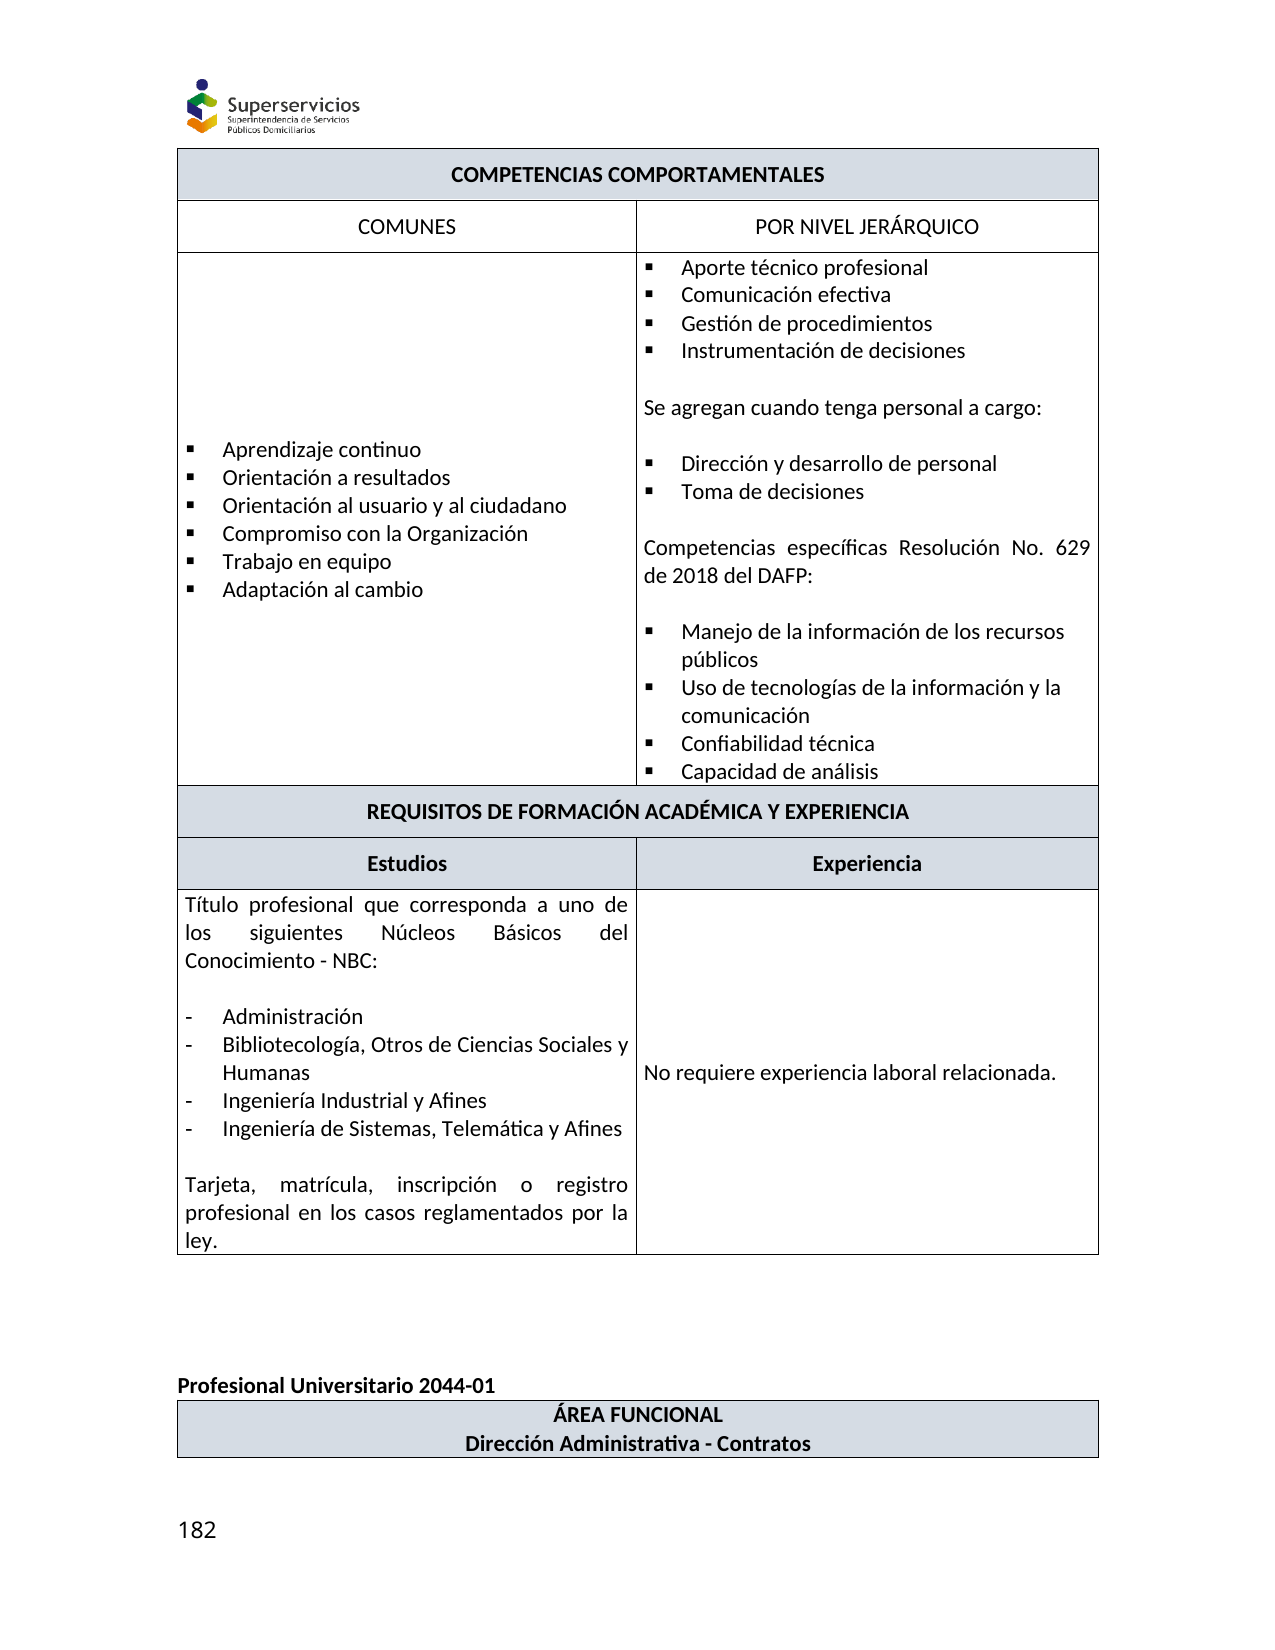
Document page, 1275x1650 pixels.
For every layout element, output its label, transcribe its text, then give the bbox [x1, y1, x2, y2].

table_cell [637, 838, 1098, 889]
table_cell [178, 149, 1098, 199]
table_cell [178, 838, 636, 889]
subtitle Profesional Universitario 2044-01 [177, 1372, 1098, 1399]
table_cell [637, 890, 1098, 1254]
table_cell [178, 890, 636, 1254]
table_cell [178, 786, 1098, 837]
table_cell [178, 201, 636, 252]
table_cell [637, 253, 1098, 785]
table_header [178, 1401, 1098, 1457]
picture [177, 73, 370, 140]
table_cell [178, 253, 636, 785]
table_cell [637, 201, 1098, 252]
